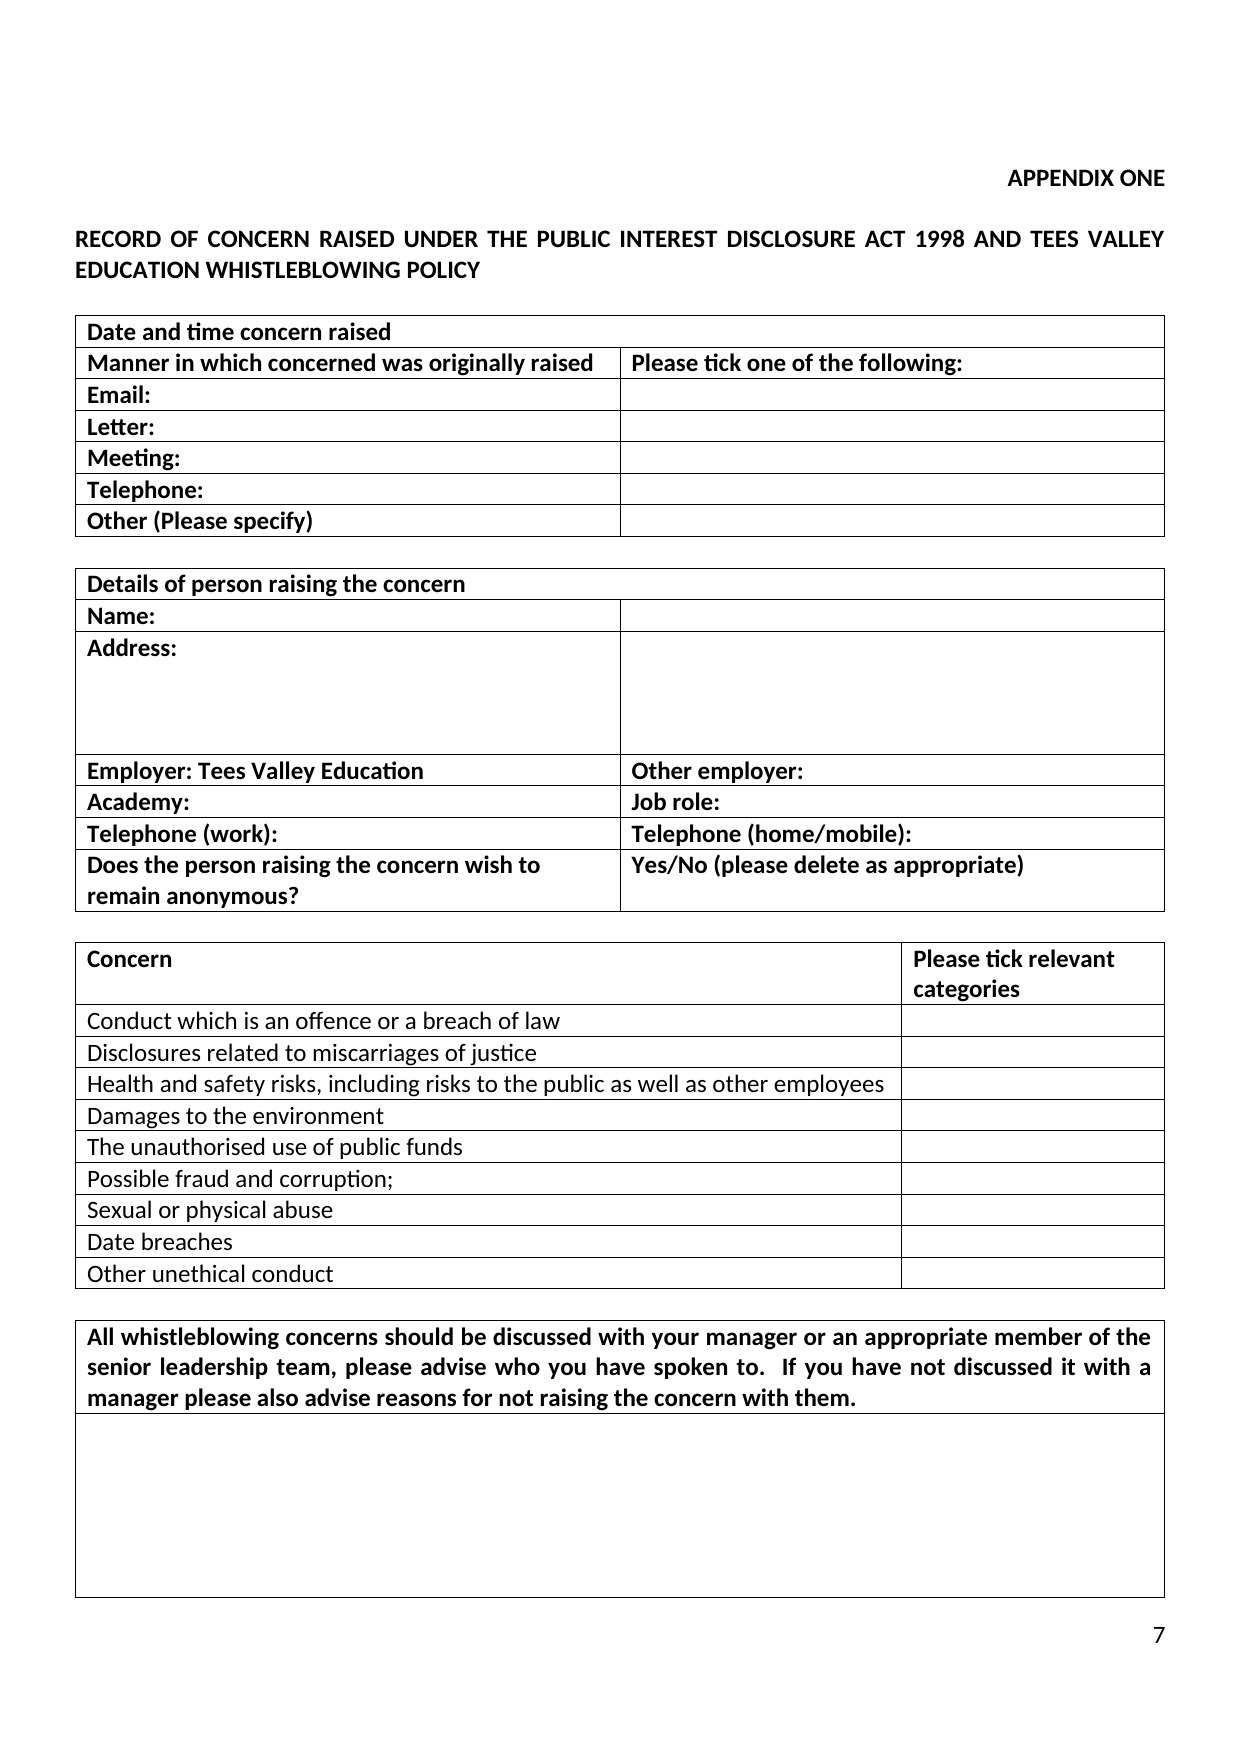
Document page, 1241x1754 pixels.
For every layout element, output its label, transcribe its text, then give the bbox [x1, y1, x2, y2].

table_cell [621, 505, 1164, 536]
table_cell [902, 1100, 1164, 1130]
table_cell Other employer: [621, 755, 1164, 785]
table_cell Please tick one of the following: [621, 348, 1164, 378]
table_cell Meeting: [76, 442, 620, 473]
table_cell Telephone: [76, 474, 620, 504]
table_cell Name: [76, 600, 620, 631]
table_cell [902, 1037, 1164, 1067]
table_cell The unauthorised use of public funds [76, 1131, 901, 1162]
table_cell Health and safety risks, including risks to the public as well as other employees [76, 1068, 901, 1099]
table_cell [621, 379, 1164, 410]
table_cell Academy: [76, 786, 620, 817]
table_cell [902, 1258, 1164, 1288]
table_cell [621, 632, 1164, 754]
table_cell [621, 474, 1164, 504]
table_cell Telephone (work): [76, 818, 620, 848]
table_cell Employer: Tees Valley Education [76, 755, 620, 785]
table_cell Date breaches [76, 1226, 901, 1257]
table_cell [76, 1414, 1164, 1597]
table_cell [902, 1226, 1164, 1257]
table_cell Address: [76, 632, 620, 754]
table_cell [902, 1195, 1164, 1225]
table_header Concern [76, 943, 901, 1004]
table_header Details of person raising the concern [76, 569, 1164, 599]
table_cell Other (Please specify) [76, 505, 620, 536]
table_header Please tick relevant categories [902, 943, 1164, 1004]
table_cell [902, 1163, 1164, 1193]
table_cell Does the person raising the concern wish to remain anonymous? [76, 850, 620, 911]
table_cell [902, 1131, 1164, 1162]
table_cell [621, 600, 1164, 631]
table_cell [621, 411, 1164, 441]
table_cell Job role: [621, 786, 1164, 817]
table_header All whistleblowing concerns should be discussed with your manager or an appropriate member of the senior leadership team, please advise who you have spoken to. If you have not discussed it with a manager please also advise reasons for not raising the concern with them. [76, 1321, 1164, 1412]
table_cell Other unethical conduct [76, 1258, 901, 1288]
table_cell Letter: [76, 411, 620, 441]
table_cell Yes/No (please delete as appropriate) [621, 850, 1164, 911]
table_cell [902, 1005, 1164, 1036]
table_cell Email: [76, 379, 620, 410]
table_cell Possible fraud and corruption; [76, 1163, 901, 1193]
table_cell Telephone (home/mobile): [621, 818, 1164, 848]
text RECORD OF CONCERN RAISED UNDER THE PUBLIC INTEREST DISCLOSURE ACT 1998 AND TEES VALLEY EDUCATION WHISTLEBLOWING POLICY [75, 223, 1165, 284]
table_cell Damages to the environment [76, 1100, 901, 1130]
table_cell [902, 1068, 1164, 1099]
table_header Date and time concern raised [76, 316, 1164, 347]
table_cell Manner in which concerned was originally raised [76, 348, 620, 378]
table_cell Sexual or physical abuse [76, 1195, 901, 1225]
table_cell Conduct which is an offence or a breach of law [76, 1005, 901, 1036]
text APPENDIX ONE [75, 162, 1165, 193]
table_cell Disclosures related to miscarriages of justice [76, 1037, 901, 1067]
table_cell [621, 442, 1164, 473]
